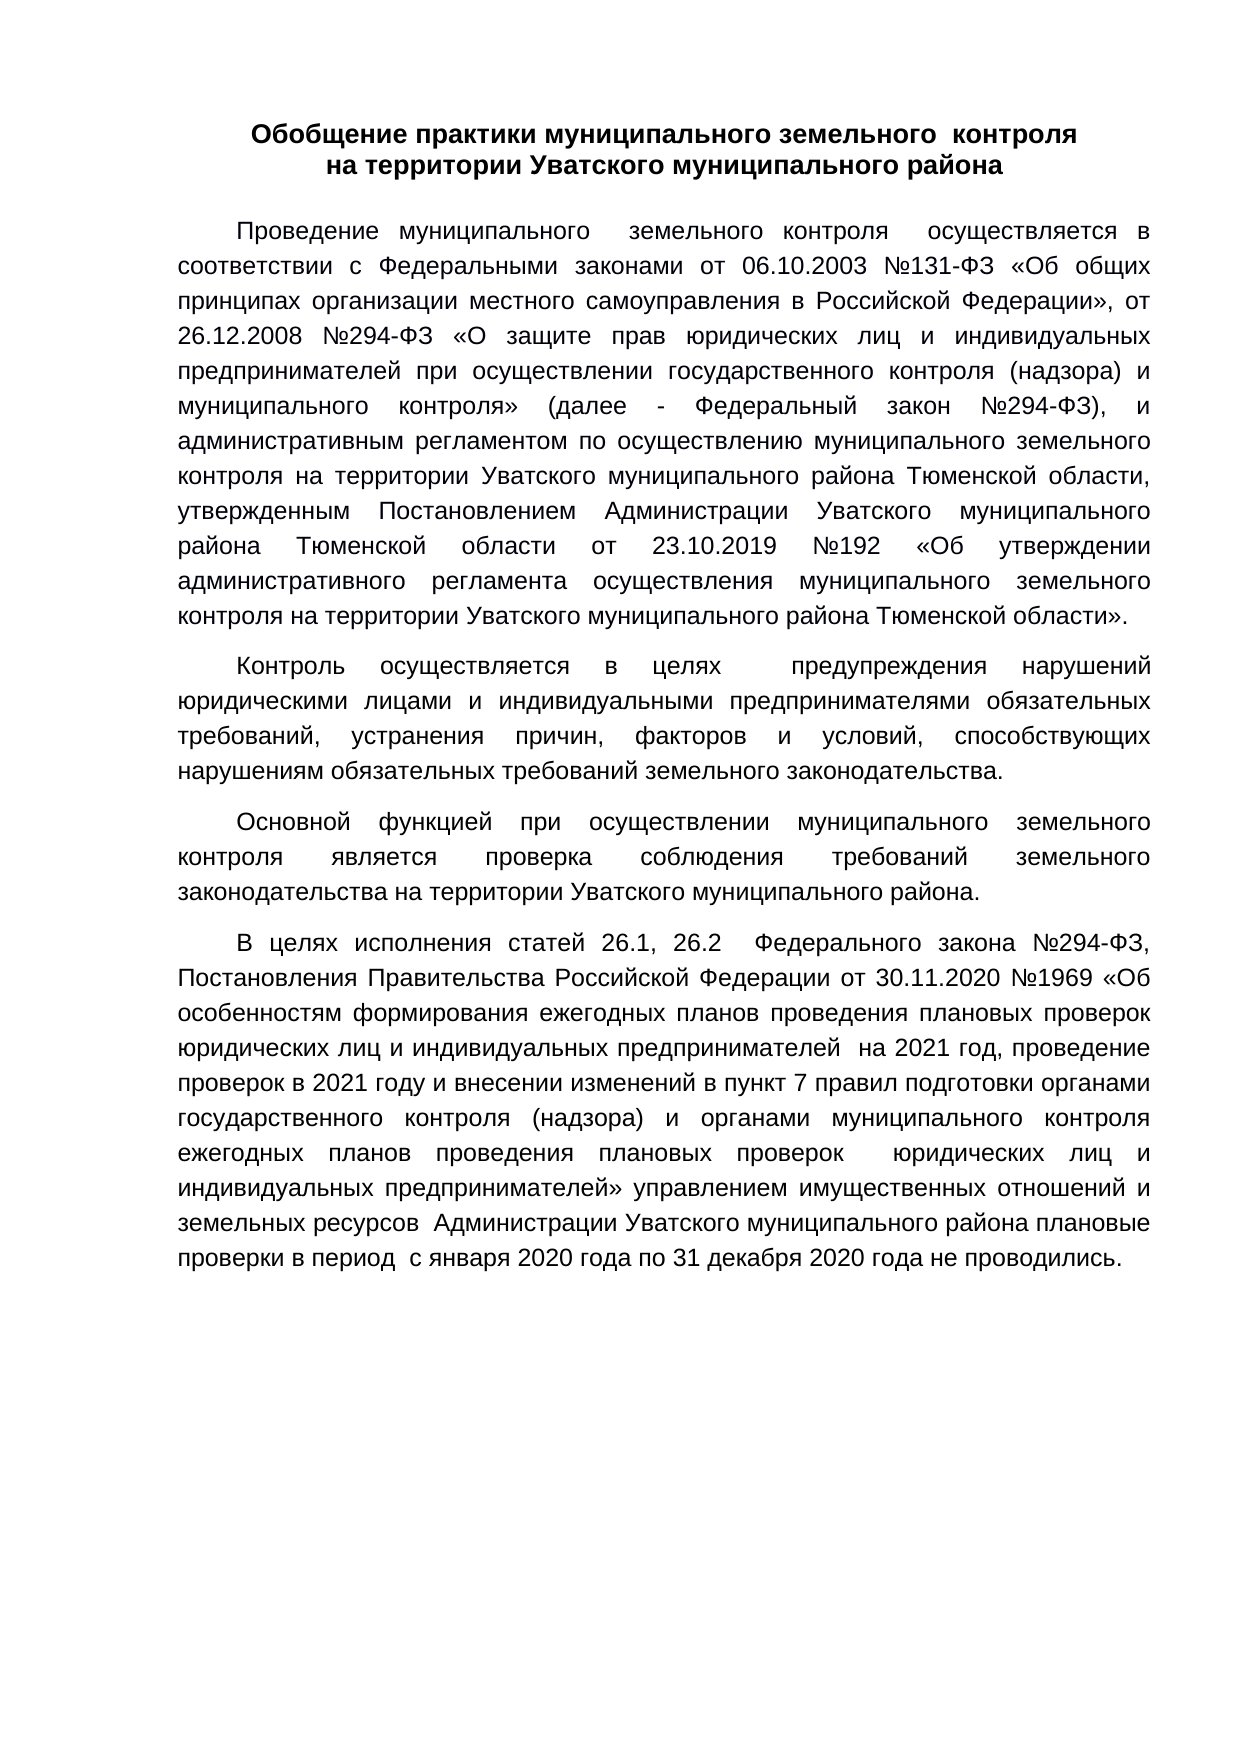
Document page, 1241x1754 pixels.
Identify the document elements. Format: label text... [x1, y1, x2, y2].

text Основной функцией при осуществлении муниципального земельного контроля является проверка соблюдения требований земельного законодательства на территории Уватского муниципального района. [177, 801, 1152, 906]
text В целях исполнения статей 26.1, 26.2 Федерального закона №294-ФЗ, Постановления Правительства Российской Федерации от 30.11.2020 №1969 «Об особенностям формирования ежегодных планов проведения плановых проверок юридических лиц и индивидуальных предпринимателей на 2021 год, проведение проверок в 2021 году и внесении изменений в пункт 7 правил подготовки органами государственного контроля (надзора) и органами муниципального контроля ежегодных планов проведения плановых проверок юридических лиц и индивидуальных предпринимателей» управлением имущественных отношений и земельных ресурсов Администрации Уватского муниципального района плановые проверки в период с января 2020 года по 31 декабря 2020 года не проводились. [177, 921, 1152, 1271]
text Проведение муниципального земельного контроля осуществляется в соответствии с Федеральными законами от 06.10.2003 №131-ФЗ «Об общих принципах организации местного самоуправления в Российской Федерации», от 26.12.2008 №294-ФЗ «О защите прав юридических лиц и индивидуальных предпринимателей при осуществлении государственного контроля (надзора) и муниципального контроля» (далее - Федеральный закон №294-ФЗ), и административным регламентом по осуществлению муниципального земельного контроля на территории Уватского муниципального района Тюменской области, утвержденным Постановлением Администрации Уватского муниципального района Тюменской области от 23.10.2019 №192 «Об утверждении административного регламента осуществления муниципального земельного контроля на территории Уватского муниципального района Тюменской области». [177, 209, 1152, 629]
text Обобщение практики муниципального земельного контроля [177, 118, 1152, 149]
text Контроль осуществляется в целях предупреждения нарушений юридическими лицами и индивидуальными предпринимателями обязательных требований, устранения причин, факторов и условий, способствующих нарушениям обязательных требований земельного законодательства. [177, 645, 1152, 785]
text на территории Уватского муниципального района [177, 149, 1152, 181]
